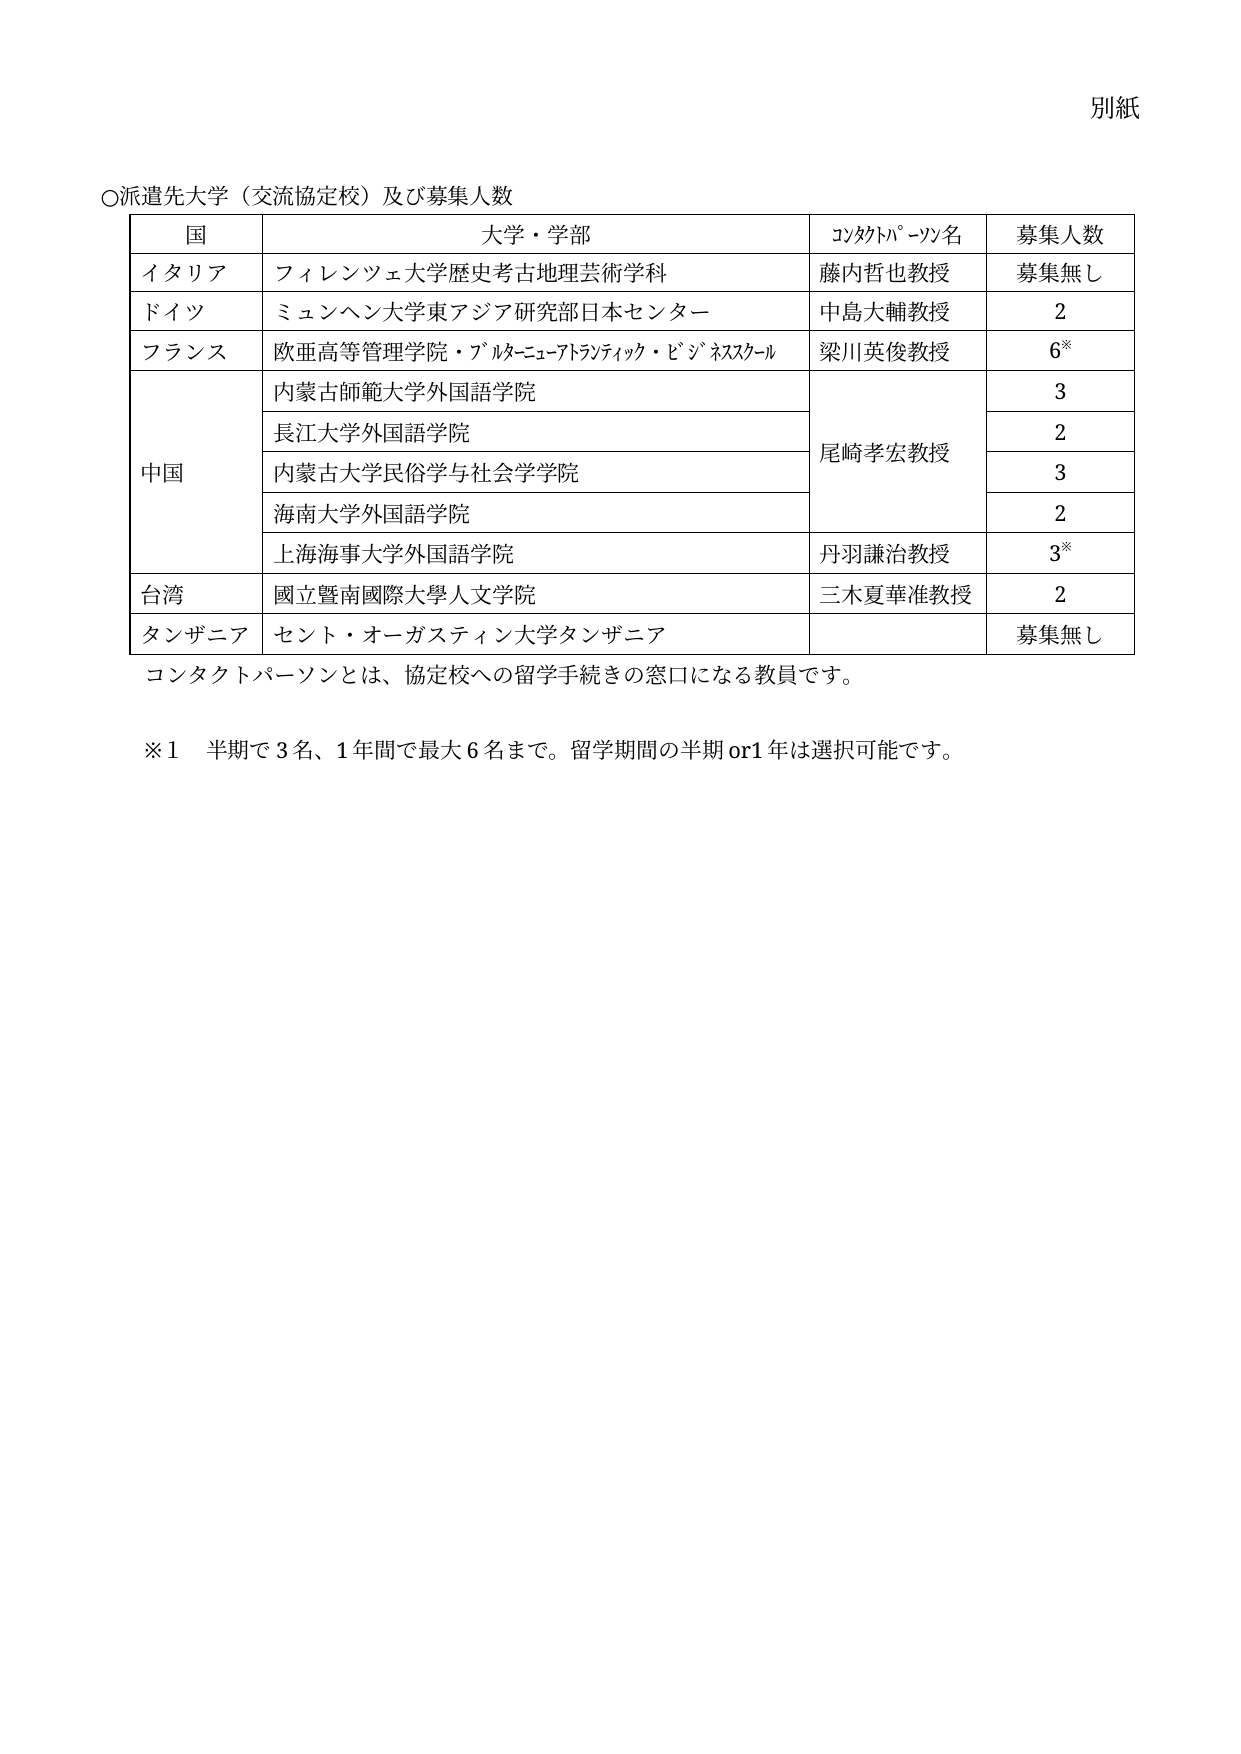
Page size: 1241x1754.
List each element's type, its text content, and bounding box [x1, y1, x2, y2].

table_cell 上海海事大学外国語学院 [263, 533, 809, 573]
table_cell フランス [131, 331, 262, 370]
table_cell 3 [987, 371, 1134, 411]
table_cell 三木夏華准教授 [810, 574, 986, 613]
table_cell 欧亜高等管理学院・ﾌﾞﾙﾀｰﾆｭｰｱﾄﾗﾝﾃｨｯｸ・ﾋﾞｼﾞﾈｽｽｸｰﾙ [263, 331, 809, 370]
table_cell 6※ [987, 331, 1134, 370]
table_cell 内蒙古師範大学外国語学院 [263, 371, 809, 411]
table_cell 中国 [131, 371, 262, 573]
text コンタクトパーソンとは、協定校への留学手続きの窓口になる教員です。 [100, 655, 1140, 692]
table_header 募集人数 [987, 215, 1134, 253]
table_cell ミュンヘン大学東アジア研究部日本センター [263, 292, 809, 330]
table_cell 募集無し [987, 254, 1134, 291]
table_cell 藤内哲也教授 [810, 254, 986, 291]
table_cell フィレンツェ大学歴史考古地理芸術学科 [263, 254, 809, 291]
table_header 大学・学部 [263, 215, 809, 253]
table_cell セント・オーガスティン大学タンザニア [263, 614, 809, 654]
table_cell 3 [987, 452, 1134, 492]
table_cell 中島大輔教授 [810, 292, 986, 330]
table_cell 梁川英俊教授 [810, 331, 986, 370]
table_cell 2 [987, 292, 1134, 330]
table_cell イタリア [131, 254, 262, 291]
table_cell 台湾 [131, 574, 262, 613]
table_header 国 [131, 215, 262, 253]
table_cell 2 [987, 493, 1134, 532]
table_cell 長江大学外国語学院 [263, 412, 809, 451]
table_cell 2 [987, 412, 1134, 451]
text ○派遣先大学（交流協定校）及び募集人数 [100, 177, 1140, 214]
table_cell 内蒙古大学民俗学与社会学学院 [263, 452, 809, 492]
text ※１ 半期で3名、1年間で最大6名まで。留学期間の半期or1年は選択可能です。 [100, 730, 1140, 767]
table_cell [810, 614, 986, 654]
table_cell 募集無し [987, 614, 1134, 654]
table_cell 海南大学外国語学院 [263, 493, 809, 532]
table_cell 2 [987, 574, 1134, 613]
table_cell 國立曁南國際大學人文学院 [263, 574, 809, 613]
table_header ｺﾝﾀｸﾄﾊﾟｰｿﾝ名 [810, 215, 986, 253]
table_cell 丹羽謙治教授 [810, 533, 986, 573]
table_cell ドイツ [131, 292, 262, 330]
table_cell 尾崎孝宏教授 [810, 371, 986, 532]
table_cell 3※ [987, 533, 1134, 573]
table_cell タンザニア [131, 614, 262, 654]
